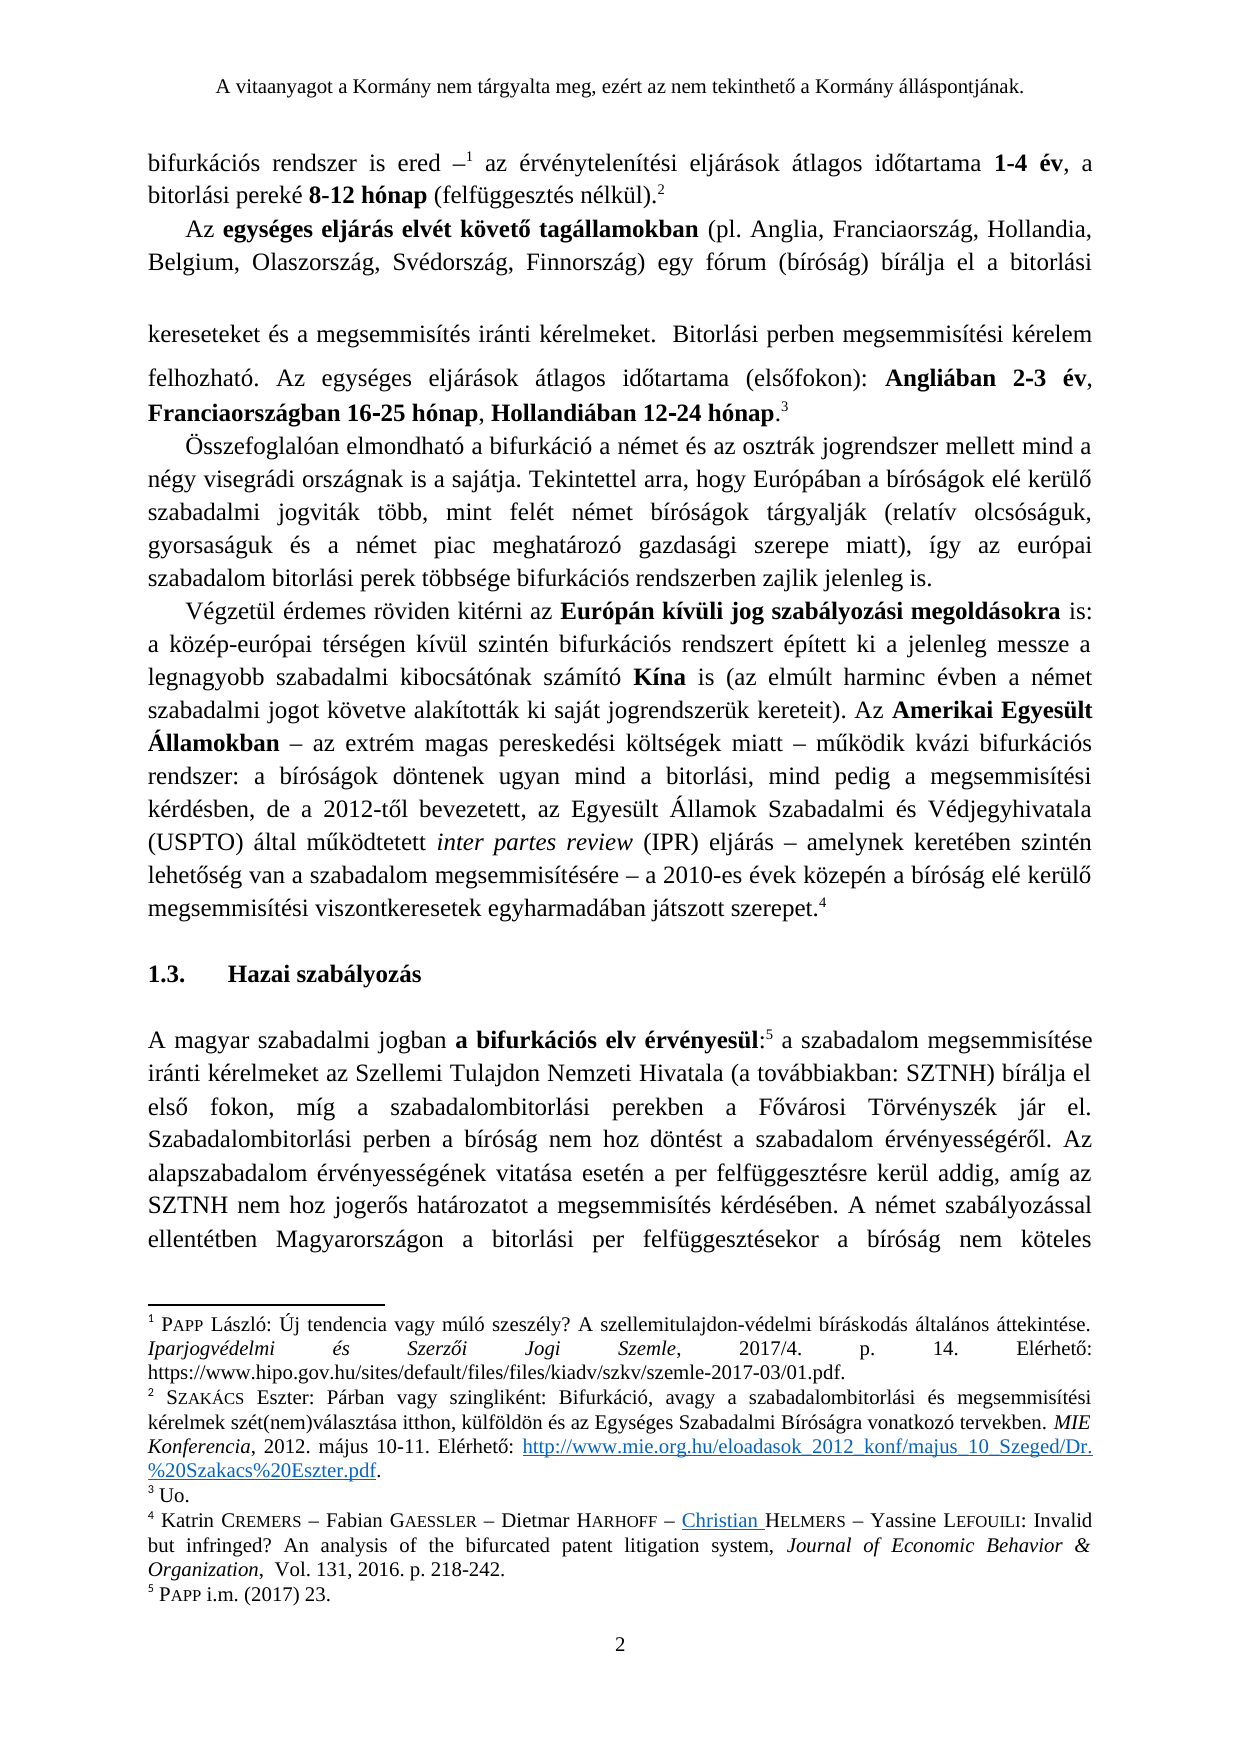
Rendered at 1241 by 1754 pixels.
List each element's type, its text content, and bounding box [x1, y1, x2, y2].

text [148, 1026, 1093, 1252]
text Az egységes eljárás elvét követő tagállamokban (pl. Anglia, Franciaország, Hollandia, Belgium, Olaszország, Svédország, Finnország) egy fórum (bíróság) bírálja el a bitorlási kereseteket és a megsemmisítés iránti kérelmeket. Bitorlási perben megsemmisítési kérelem felhozható. Az egységes eljárások átlagos időtartama (elsőfokon): Angliában 2‐3 év, Franciaországban 16‐25 hónap, Hollandiában 12‐24 hónap. [148, 214, 1093, 427]
text Összefoglalóan elmondható a bifurkáció a német és az osztrák jogrendszer mellett mind a négy visegrádi országnak is a sajátja. Tekintettel arra, hogy Európában a bíróságok elé kerülő szabadalmi jogviták több, mint felét német bíróságok tárgyalják (relatív olcsóságuk, gyorsaságuk és a német piac meghatározó gazdasági szerepe miatt), így az európai szabadalom bitorlási perek többsége bifurkációs rendszerben zajlik jelenleg is. [148, 431, 1093, 592]
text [148, 148, 1093, 209]
list Hazai szabályozás [148, 959, 1093, 988]
text Végzetül érdemes röviden kitérni az Európán kívüli jog szabályozási megoldásokra is: a közép-európai térségen kívül szintén bifurkációs rendszert épített ki a jelenleg messze a legnagyobb szabadalmi kibocsátónak számító Kína is (az elmúlt harminc évben a német szabadalmi jogot követve alakították ki saját jogrendszerük kereteit). Az Amerikai Egyesült Államokban – az extrém magas pereskedési költségek miatt – működik kvázi bifurkációs rendszer: a bíróságok döntenek ugyan mind a bitorlási, mind pedig a megsemmisítési kérdésben, de a 2012-től bevezetett, az Egyesült Államok Szabadalmi és Védjegyhivatala (USPTO) által működtetett inter partes review (IPR) eljárás – amelynek keretében szintén lehetőség van a szabadalom megsemmisítésére – a 2010-es évek közepén a bíróság elé kerülő megsemmisítési viszontkeresetek egyharmadában játszott szerepet. [148, 596, 1093, 922]
